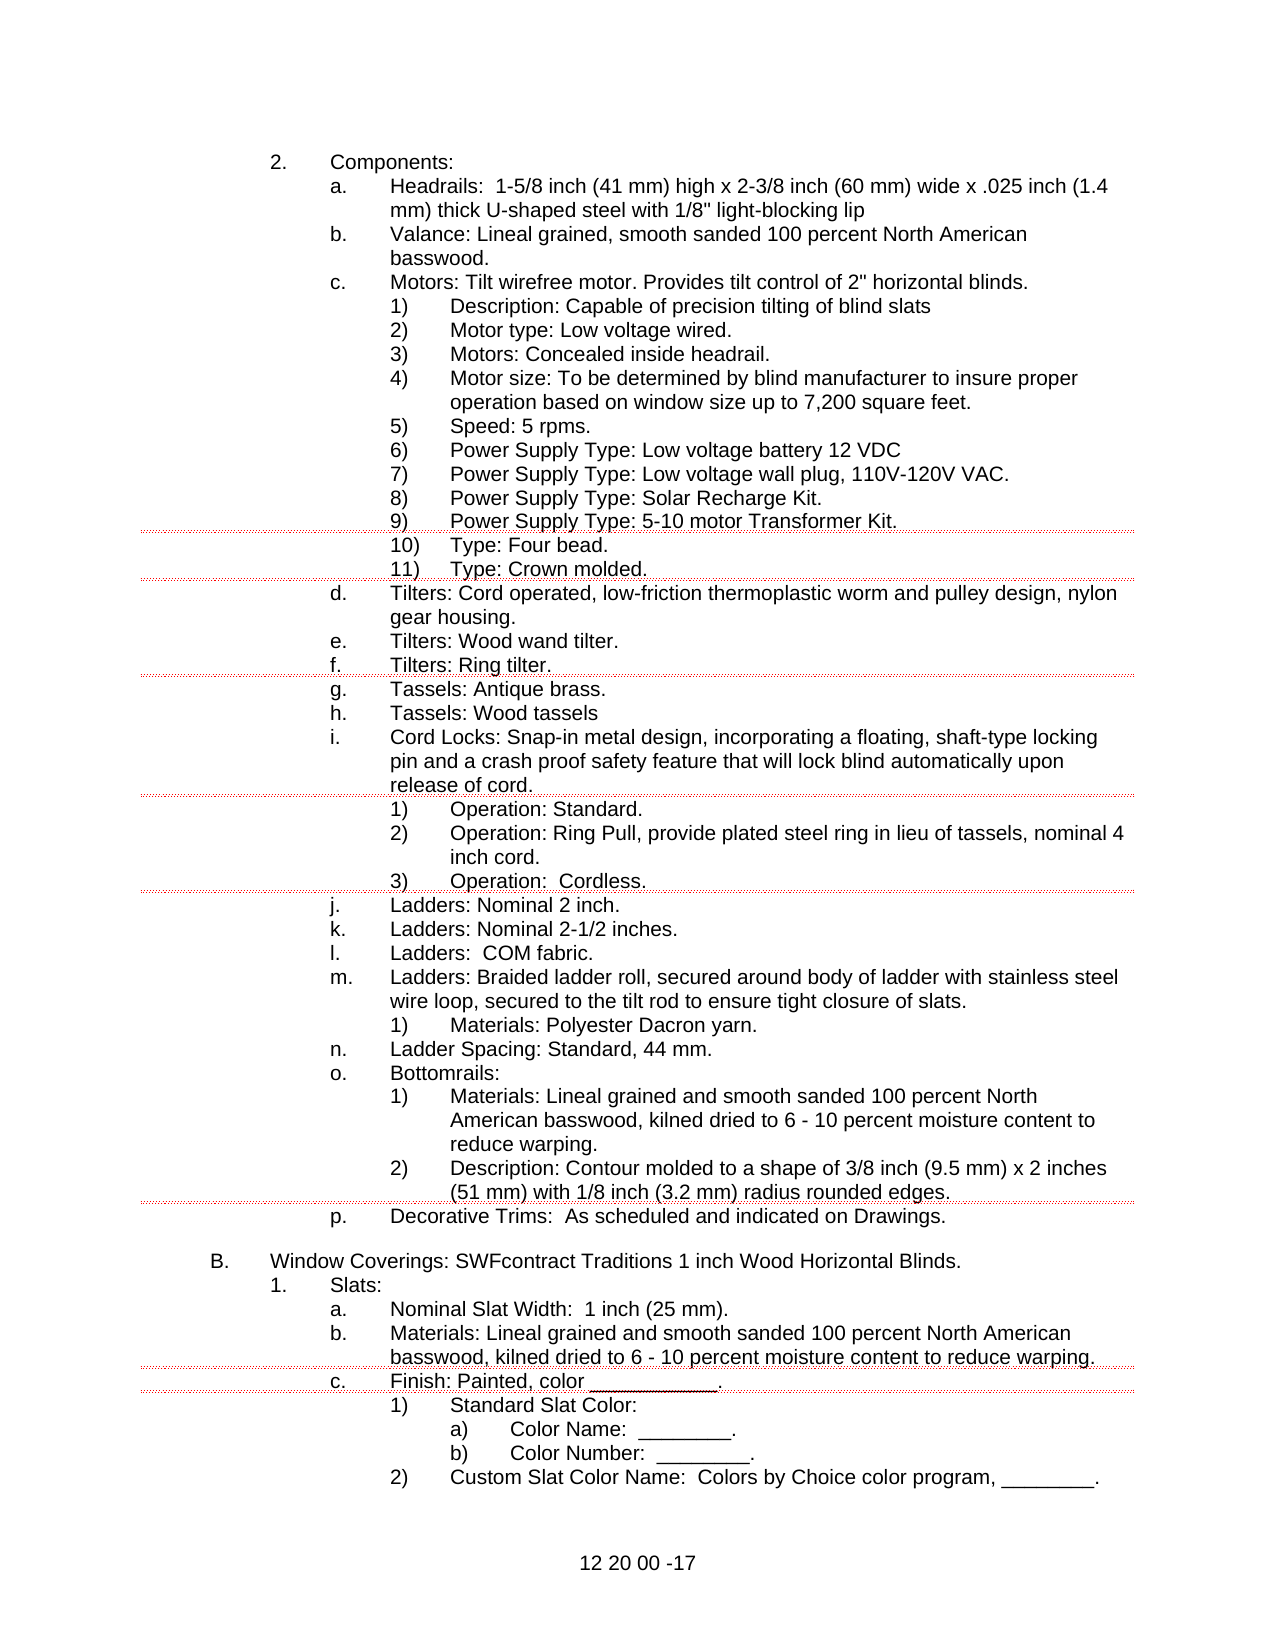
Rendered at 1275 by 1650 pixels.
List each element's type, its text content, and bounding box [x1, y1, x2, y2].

list Tassels: Antique brass. [330, 677, 1125, 701]
list Motors: Tilt wirefree motor. Provides tilt control of 2" horizontal blinds. [330, 270, 1125, 294]
list Window Coverings: SWFcontract Traditions 1 inch Wood Horizontal Blinds. [210, 1249, 1125, 1273]
list Ladders: Braided ladder roll, secured around body of ladder with stainless steel wire loop, secured to the tilt rod to ensure tight closure of slats. [330, 964, 1125, 1012]
list Finish: Painted, color ___________. [330, 1369, 1125, 1393]
list Power Supply Type: Low voltage battery 12 VDC [390, 437, 1125, 461]
list Color Number: ________. [450, 1441, 1125, 1464]
list Ladders: Nominal 2-1/2 inches. [330, 917, 1125, 941]
list Type: Crown molded. [390, 557, 1125, 581]
list Type: Four bead. [390, 533, 1125, 557]
list Color Name: ________. [450, 1417, 1125, 1441]
list Cord Locks: Snap-in metal design, incorporating a floating, shaft-type locking pin and a crash proof safety feature that will lock blind automatically upon release of cord. [330, 725, 1125, 797]
list Components: [270, 150, 1125, 174]
list Materials: Polyester Dacron yarn. [390, 1012, 1125, 1036]
list Ladders: Nominal 2 inch. [330, 893, 1125, 917]
list Tilters: Wood wand tilter. [330, 629, 1125, 653]
list Materials: Lineal grained and smooth sanded 100 percent North American basswood, kilned dried to 6 - 10 percent moisture content to reduce warping. [390, 1084, 1125, 1156]
list Headrails: 1-5/8 inch (41 mm) high x 2-3/8 inch (60 mm) wide x .025 inch (1.4 mm) thick U-shaped steel with 1/8" light-blocking lip [330, 174, 1125, 222]
list Tilters: Ring tilter. [330, 653, 1125, 677]
list Power Supply Type: Low voltage wall plug, 110V-120V VAC. [390, 461, 1125, 485]
list Bottomrails: [330, 1060, 1125, 1084]
list Operation: Standard. [390, 797, 1125, 821]
list Tassels: Wood tassels [330, 701, 1125, 725]
list Slats: [270, 1273, 1125, 1297]
list Tilters: Cord operated, low-friction thermoplastic worm and pulley design, nylon gear housing. [330, 581, 1125, 629]
list Ladder Spacing: Standard, 44 mm. [330, 1036, 1125, 1060]
list Decorative Trims: As scheduled and indicated on Drawings. [330, 1204, 1125, 1228]
list Motor type: Low voltage wired. [390, 318, 1125, 342]
list Operation: Ring Pull, provide plated steel ring in lieu of tassels, nominal 4 inch cord. [390, 821, 1125, 869]
list Power Supply Type: Solar Recharge Kit. [390, 485, 1125, 509]
list Valance: Lineal grained, smooth sanded 100 percent North American basswood. [330, 222, 1125, 270]
list Materials: Lineal grained and smooth sanded 100 percent North American basswood, kilned dried to 6 - 10 percent moisture content to reduce warping. [330, 1321, 1125, 1369]
list Operation: Cordless. [390, 869, 1125, 893]
list Motor size: To be determined by blind manufacturer to insure proper operation based on window size up to 7,200 square feet. [390, 366, 1125, 413]
list Ladders: COM fabric. [330, 941, 1125, 964]
list Standard Slat Color: [390, 1393, 1125, 1417]
list Motors: Concealed inside headrail. [390, 342, 1125, 366]
list Description: Contour molded to a shape of 3/8 inch (9.5 mm) x 2 inches (51 mm) with 1/8 inch (3.2 mm) radius rounded edges. [390, 1156, 1125, 1204]
list Description: Capable of precision tilting of blind slats [390, 294, 1125, 318]
list Power Supply Type: 5-10 motor Transformer Kit. [390, 509, 1125, 533]
list Nominal Slat Width: 1 inch (25 mm). [330, 1297, 1125, 1321]
list Custom Slat Color Name: Colors by Choice color program, ________. [390, 1464, 1125, 1488]
list Speed: 5 rpms. [390, 413, 1125, 437]
